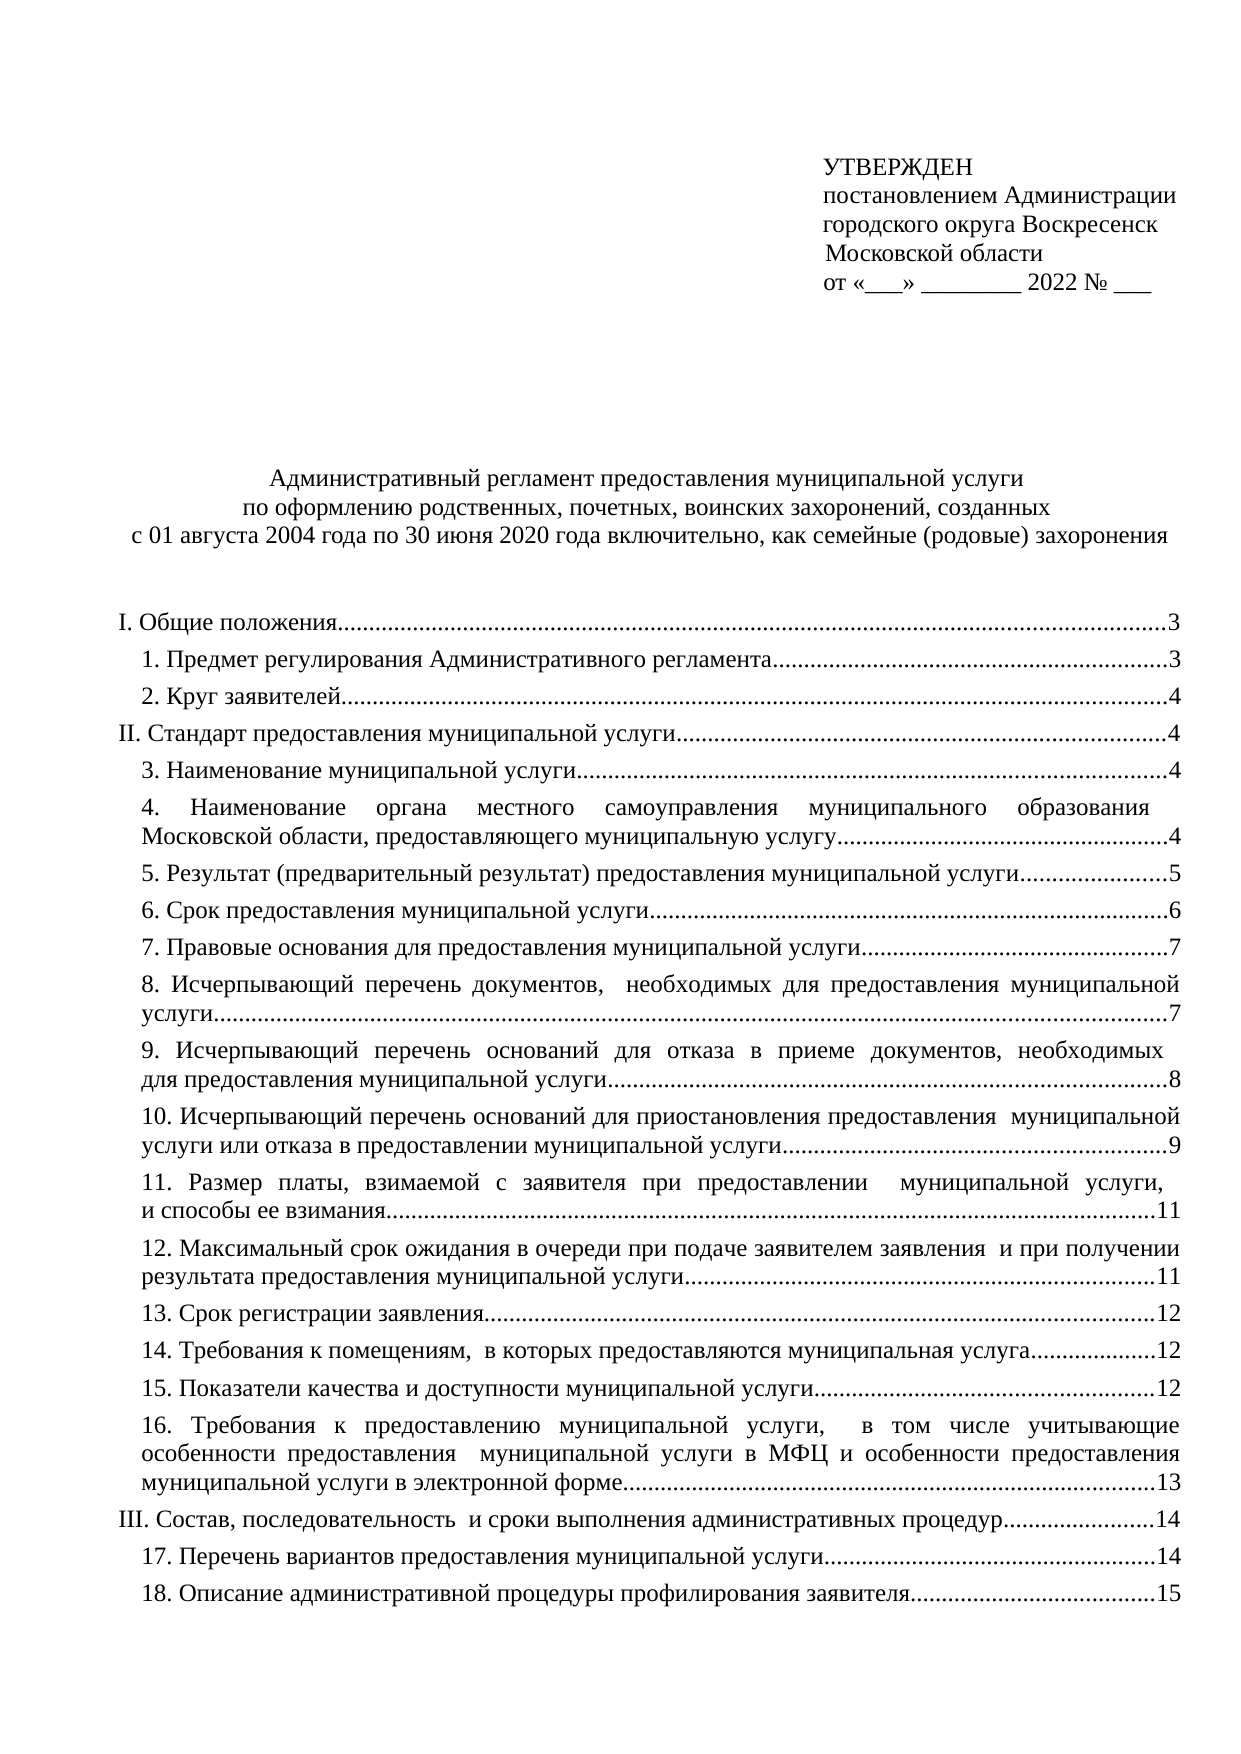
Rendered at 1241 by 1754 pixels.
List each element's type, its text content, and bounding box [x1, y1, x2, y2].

text Московской области [118, 238, 1181, 267]
text УТВЕРЖДЕН [118, 152, 1181, 180]
text от «___» ________ 2022 № ___ [118, 267, 1181, 295]
text городского округа Воскресенск [118, 209, 1181, 238]
text постановлением Администрации [118, 180, 1181, 209]
text Административный регламент предоставления муниципальной услуги по оформлению родственных, почетных, воинских захоронений, созданных с 01 августа 2004 года по 30 июня 2020 года включительно, как семейные (родовые) захоронения [118, 463, 1181, 549]
